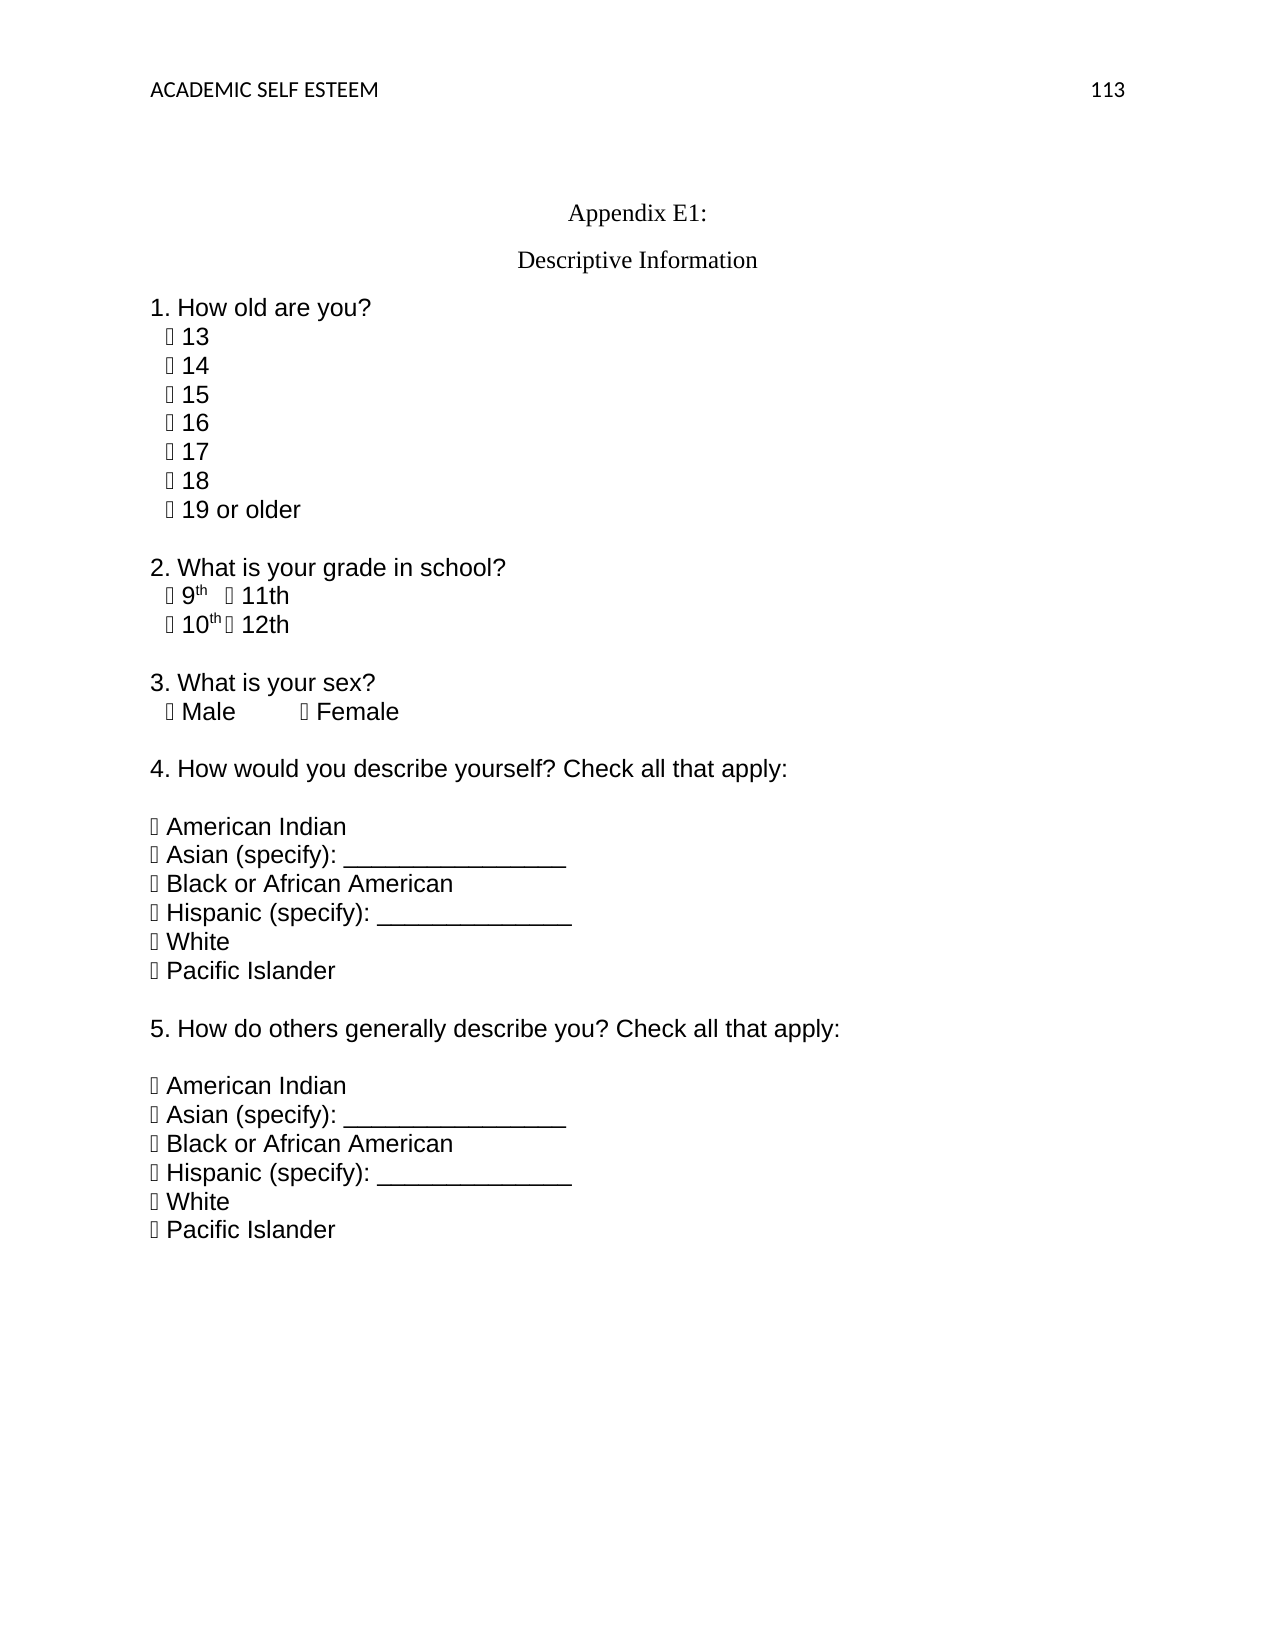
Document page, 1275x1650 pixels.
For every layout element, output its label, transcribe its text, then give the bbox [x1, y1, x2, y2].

text 9th 11th [165, 581, 1125, 610]
text White [150, 927, 1125, 956]
list What is your sex? [150, 668, 1125, 697]
text 19 or older [165, 495, 1125, 524]
text 13 [165, 322, 1125, 351]
text 15 [165, 379, 1125, 408]
text Pacific Islander [150, 956, 1125, 985]
text 17 [165, 437, 1125, 466]
text Hispanic (specify): ______________ [150, 898, 1125, 927]
list How do others generally describe you? Check all that apply: [150, 1013, 1125, 1042]
text Asian (specify): ________________ [150, 1100, 1125, 1129]
text Hispanic (specify): ______________ [150, 1158, 1125, 1186]
text 10th 12th [165, 610, 1125, 639]
list How would you describe yourself? Check all that apply: [150, 754, 1125, 783]
text Male Female [165, 697, 1125, 725]
text Black or African American [150, 1129, 1125, 1158]
text 16 [165, 408, 1125, 437]
text Asian (specify): ________________ [150, 841, 1125, 869]
text American Indian [150, 812, 1125, 841]
text White [150, 1186, 1125, 1215]
text 18 [165, 466, 1125, 495]
list What is your grade in school? [150, 553, 1125, 581]
text 14 [165, 351, 1125, 379]
text American Indian [150, 1071, 1125, 1100]
list How old are you? [150, 293, 1125, 322]
text Black or African American [150, 869, 1125, 898]
text Pacific Islander [150, 1215, 1125, 1244]
text Descriptive Information [150, 245, 1125, 274]
text Appendix E1: [150, 198, 1125, 226]
